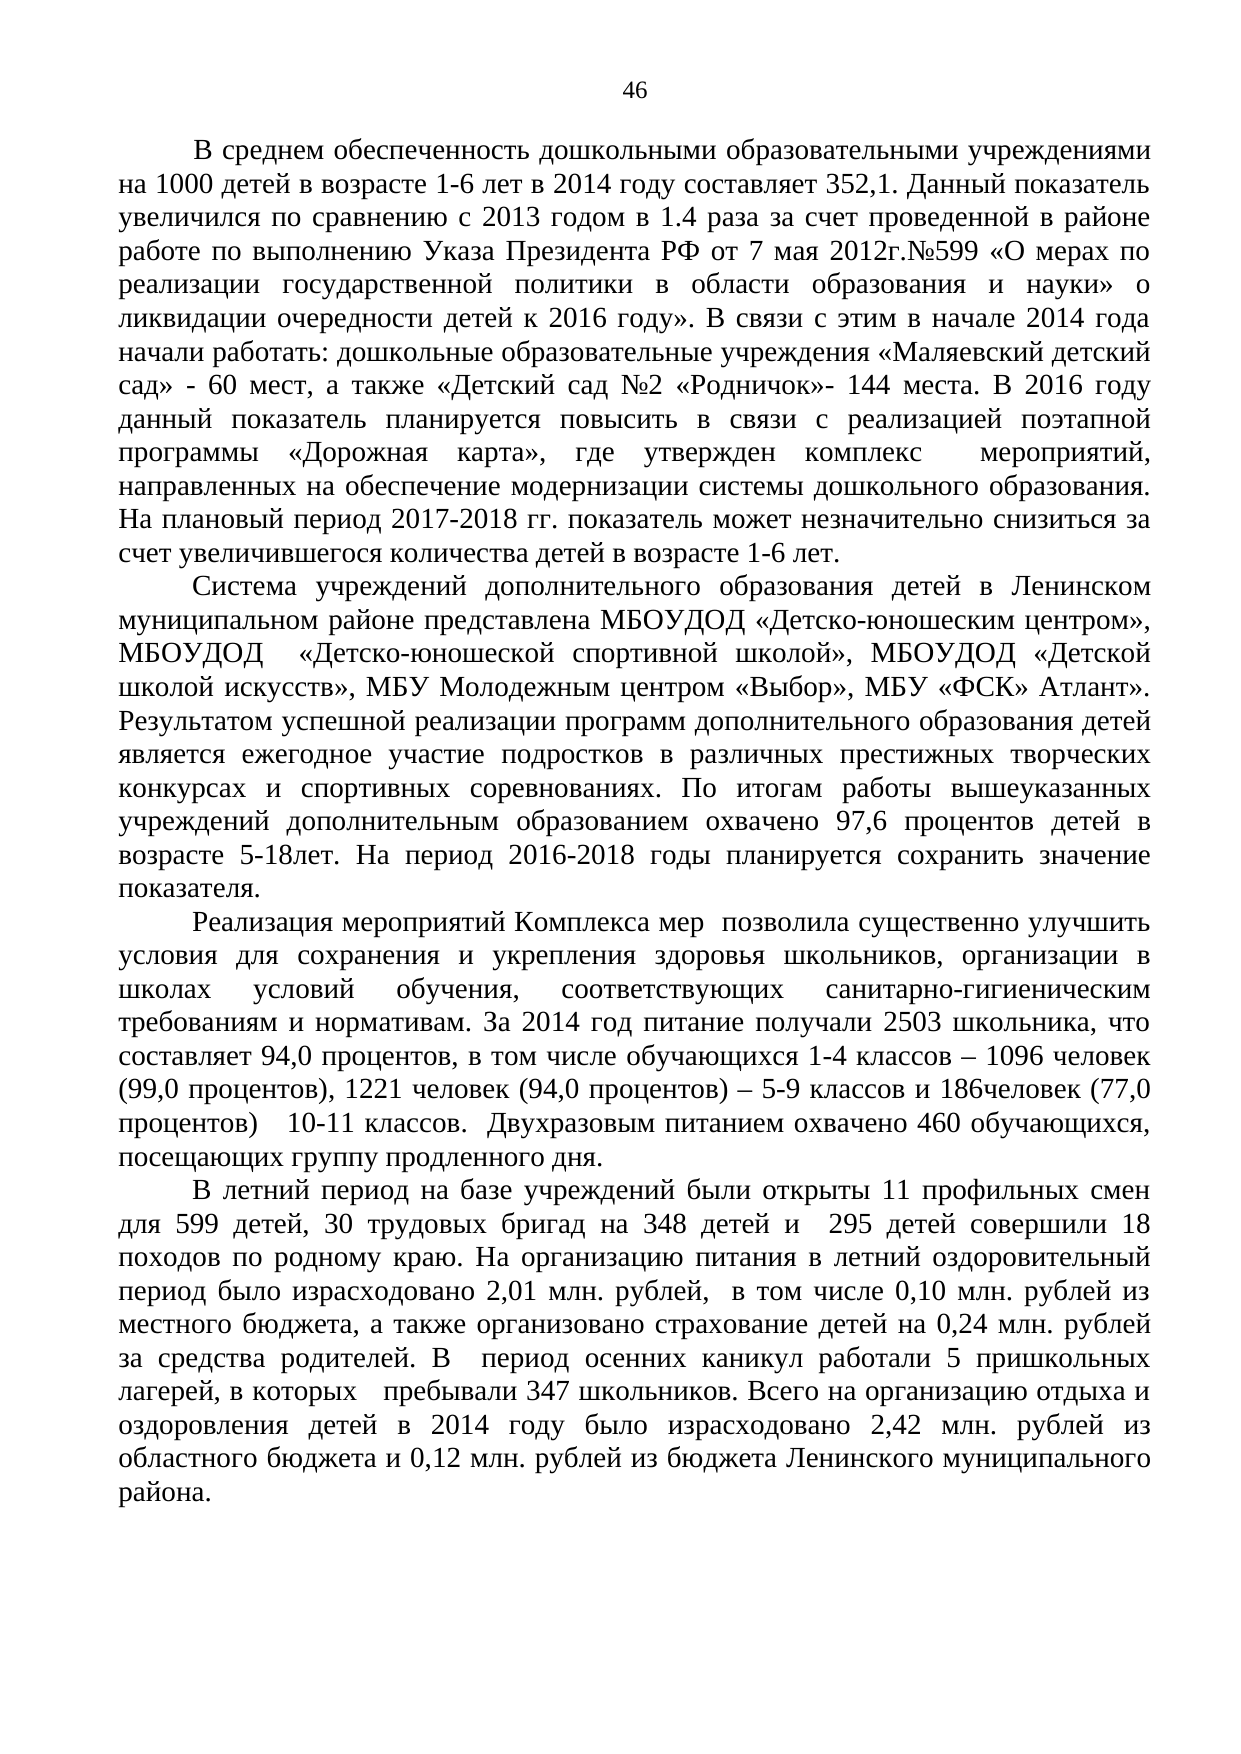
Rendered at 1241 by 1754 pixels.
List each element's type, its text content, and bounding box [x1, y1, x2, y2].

text В среднем обеспеченность дошкольными образовательными учреждениями на 1000 детей в возрасте 1-6 лет в 2014 году составляет 352,1. Данный показатель увеличился по сравнению с 2013 годом в 1.4 раза за счет проведенной в районе работе по выполнению Указа Президента РФ от 7 мая 2012г.№599 «О мерах по реализации государственной политики в области образования и науки» о ликвидации очередности детей к 2016 году». В связи с этим в начале 2014 года начали работать: дошкольные образовательные учреждения «Маляевский детский сад» - 60 мест, а также «Детский сад №2 «Родничок»- 144 места. В 2016 году данный показатель планируется повысить в связи с реализацией поэтапной программы «Дорожная карта», где утвержден комплекс мероприятий, направленных на обеспечение модернизации системы дошкольного образования. На плановый период 2017-2018 гг. показатель может незначительно снизиться за счет увеличившегося количества детей в возрасте 1-6 лет. [118, 132, 1152, 568]
text Система учреждений дополнительного образования детей в Ленинском муниципальном районе представлена МБОУДОД «Детско-юношеским центром», МБОУДОД «Детско-юношеской спортивной школой», МБОУДОД «Детской школой искусств», МБУ Молодежным центром «Выбор», МБУ «ФСК» Атлант». Результатом успешной реализации программ дополнительного образования детей является ежегодное участие подростков в различных престижных творческих конкурсах и спортивных соревнованиях. По итогам работы вышеуказанных учреждений дополнительным образованием охвачено 97,6 процентов детей в возрасте 5-18лет. На период 2016-2018 годы планируется сохранить значение показателя. [118, 568, 1152, 904]
text В летний период на базе учреждений были открыты 11 профильных смен для 599 детей, 30 трудовых бригад на 348 детей и 295 детей совершили 18 походов по родному краю. На организацию питания в летний оздоровительный период было израсходовано 2,01 млн. рублей, в том числе 0,10 млн. рублей из местного бюджета, а также организовано страхование детей на 0,24 млн. рублей за средства родителей. В период осенних каникул работали 5 пришкольных лагерей, в которых пребывали 347 школьников. Всего на организацию отдыха и оздоровления детей в 2014 году было израсходовано 2,42 млн. рублей из областного бюджета и 0,12 млн. рублей из бюджета Ленинского муниципального района. [118, 1172, 1152, 1508]
text Реализация мероприятий Комплекса мер позволила существенно улучшить условия для сохранения и укрепления здоровья школьников, организации в школах условий обучения, соответствующих санитарно-гигиеническим требованиям и нормативам. За 2014 год питание получали 2503 школьника, что составляет 94,0 процентов, в том числе обучающихся 1-4 классов – 1096 человек (99,0 процентов), 1221 человек (94,0 процентов) – 5-9 классов и 186человек (77,0 процентов) 10-11 классов. Двухразовым питанием охвачено 460 обучающихся, посещающих группу продленного дня. [118, 904, 1152, 1172]
